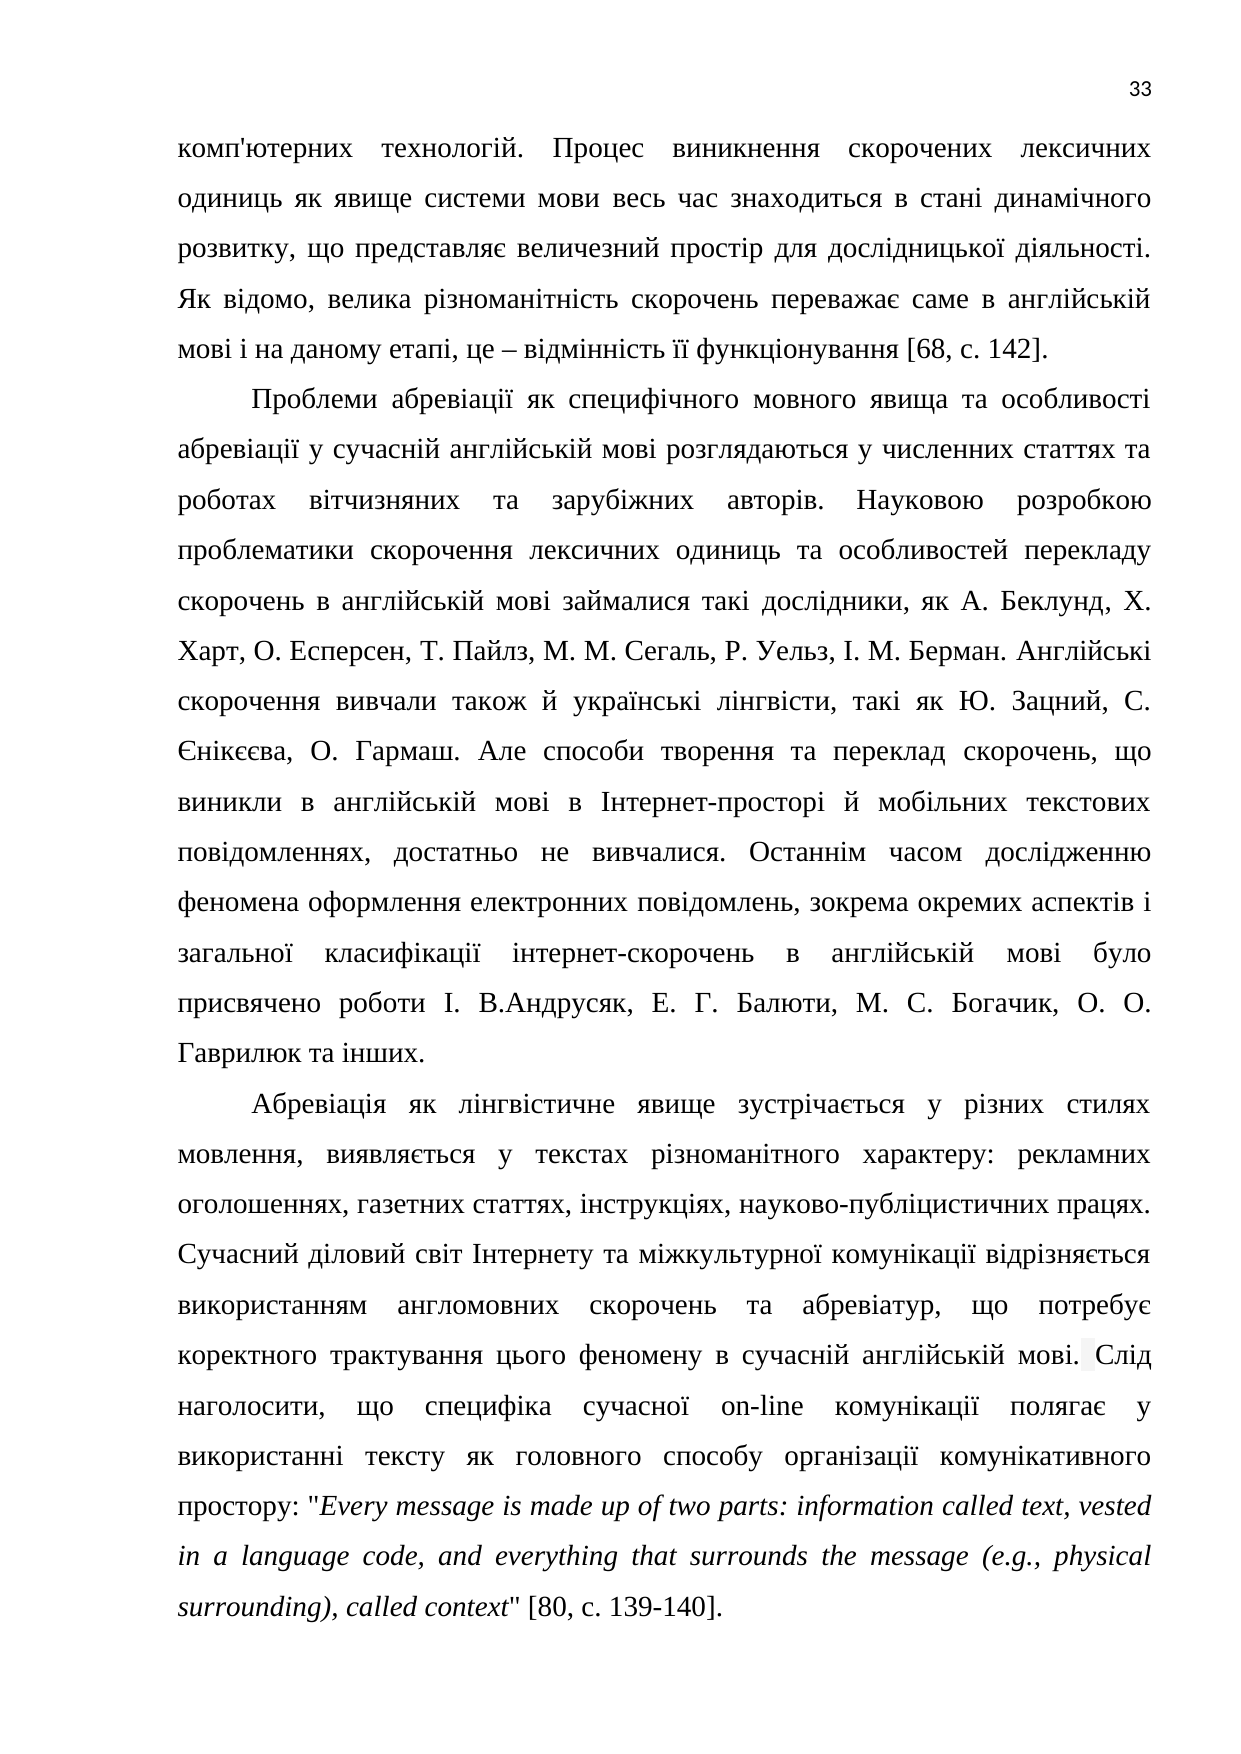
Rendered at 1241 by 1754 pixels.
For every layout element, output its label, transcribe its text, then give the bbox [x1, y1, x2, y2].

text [177, 130, 1152, 364]
text Проблеми абревіації як специфічного мовного явища та особливості абревіації у сучасній англійській мові розглядаються у численних статтях та роботах вітчизняних та зарубіжних авторів. Науковою розробкою проблематики скорочення лексичних одиниць та особливостей перекладу скорочень в англійській мові займалися такі дослідники, як А. Беклунд, Х. Харт, О. Есперсен, Т. Пайлз, М. М. Сегаль, Р. Уельз, І. М. Берман. Англійські скорочення вивчали також й українські лінгвісти, такі як Ю. Зацний, С. Єнікєєва, О. Гармаш. Але способи творення та переклад скорочень, що виникли в англійській мові в Інтернет-просторі й мобільних текстових повідомленнях, достатньо не вивчалися. Останнім часом дослідженню феномена оформлення електронних повідомлень, зокрема окремих аспектів і загальної класифікації інтернет-скорочень в англійській мові було присвячено роботи І. В.Андрусяк, Е. Г. Балюти, М. С. Богачик, О. О. Гаврилюк та інших. [177, 381, 1152, 1069]
text Абревіація як лінгвістичне явище зустрічається у різних стилях мовлення, виявляється у текстах різноманітного характеру: рекламних оголошеннях, газетних статтях, інструкціях, науково-публіцистичних працях. Сучасний діловий світ Інтернету та міжкультурної комунікації відрізняється використанням англомовних скорочень та абревіатур, що потребує коректного трактування цього феномену в сучасній англійській мові. Слід наголосити, що специфіка сучасної on-line комунікації полягає у використанні тексту як головного способу організації комунікативного простору: "Every message is made up of two parts: information called text, vested in a language code, and everything that surrounds the message (e.g., physical surrounding), called context" [80, с. 139-140]. [177, 1086, 1152, 1622]
